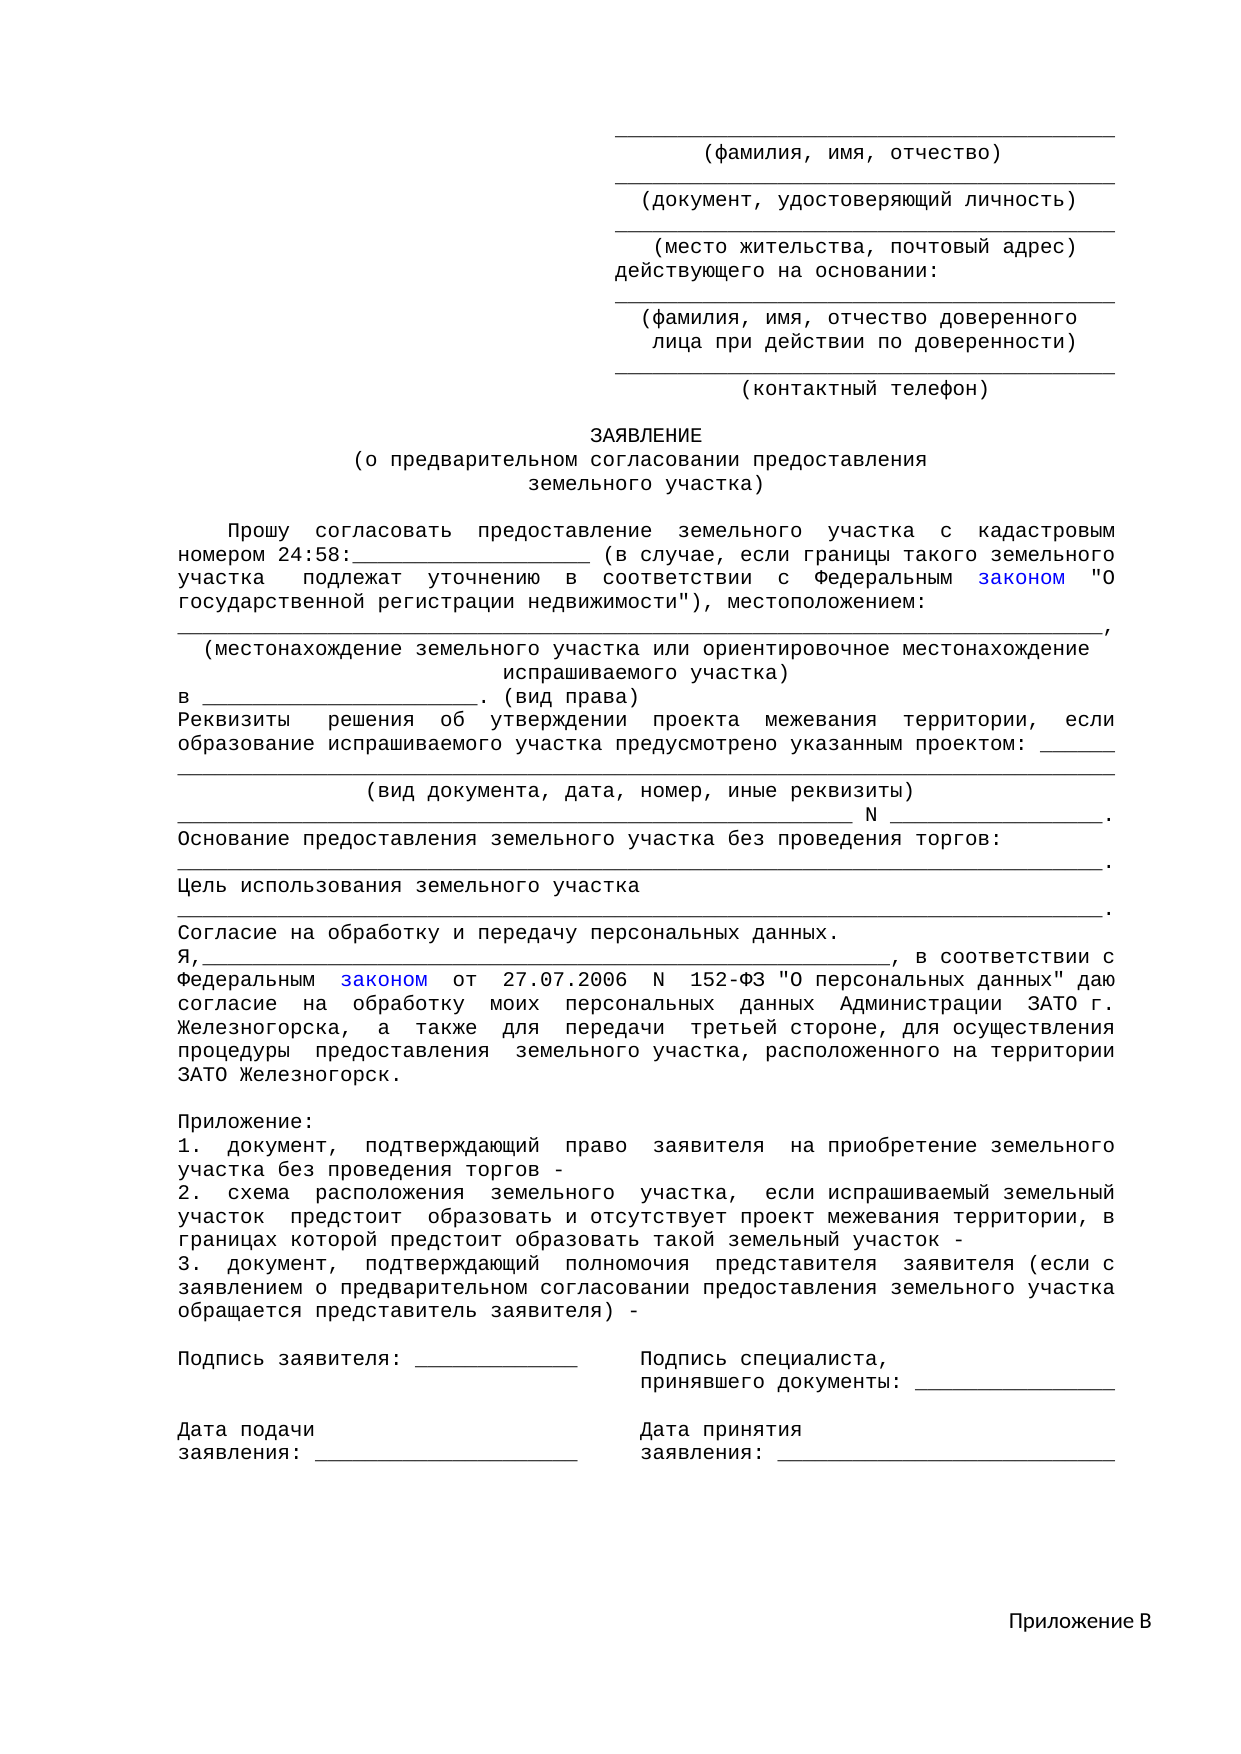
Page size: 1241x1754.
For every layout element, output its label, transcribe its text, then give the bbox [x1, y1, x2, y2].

text действующего на основании: [177, 260, 1152, 284]
text заявления: _____________________ заявления: ___________________________ [177, 1442, 1152, 1466]
text земельного участка) [177, 473, 1152, 496]
text Цель использования земельного участка [177, 875, 1152, 898]
text Основание предоставления земельного участка без проведения торгов: [177, 827, 1152, 851]
text (фамилия, имя, отчество) [177, 142, 1152, 165]
text ___________________________________________________________________________ [177, 757, 1152, 780]
text 2. схема расположения земельного участка, если испрашиваемый земельный [177, 1182, 1152, 1206]
text номером 24:58:___________________ (в случае, если границы такого земельного [177, 544, 1152, 567]
text ЗАТО Железногорск. [177, 1064, 1152, 1088]
text ________________________________________ [177, 213, 1152, 236]
text границах которой предстоит образовать такой земельный участок - [177, 1229, 1152, 1253]
text Я,_______________________________________________________, в соответствии с [177, 946, 1152, 969]
text процедуры предоставления земельного участка, расположенного на территории [177, 1040, 1152, 1064]
text (вид документа, дата, номер, иные реквизиты) [177, 780, 1152, 804]
text Дата подачи Дата принятия [177, 1419, 1152, 1442]
text Приложение: [177, 1111, 1152, 1135]
text участка подлежат уточнению в соответствии с Федеральным законом "О [177, 567, 1152, 591]
text ________________________________________ [177, 284, 1152, 307]
text (место жительства, почтовый адрес) [177, 236, 1152, 260]
text __________________________________________________________________________, [177, 615, 1152, 638]
text участка без проведения торгов - [177, 1158, 1152, 1182]
text ЗАЯВЛЕНИЕ [177, 426, 1152, 449]
text заявлением о предварительном согласовании предоставления земельного участка [177, 1277, 1152, 1300]
text Согласие на обработку и передачу персональных данных. [177, 922, 1152, 946]
text ________________________________________ [177, 165, 1152, 189]
text Подпись заявителя: _____________ Подпись специалиста, [177, 1348, 1152, 1371]
text Железногорска, а также для передачи третьей стороне, для осуществления [177, 1017, 1152, 1040]
text образование испрашиваемого участка предусмотрено указанным проектом: ______ [177, 733, 1152, 757]
text испрашиваемого участка) [177, 662, 1152, 686]
text __________________________________________________________________________. [177, 851, 1152, 875]
text в ______________________. (вид права) [177, 686, 1152, 709]
text Реквизиты решения об утверждении проекта межевания территории, если [177, 709, 1152, 733]
text 3. документ, подтверждающий полномочия представителя заявителя (если с [177, 1253, 1152, 1277]
text (о предварительном согласовании предоставления [177, 449, 1152, 473]
text (фамилия, имя, отчество доверенного [177, 307, 1152, 331]
text лица при действии по доверенности) [177, 331, 1152, 354]
text Прошу согласовать предоставление земельного участка с кадастровым [177, 520, 1152, 544]
text __________________________________________________________________________. [177, 898, 1152, 922]
text ________________________________________ [177, 354, 1152, 378]
text участок предстоит образовать и отсутствует проект межевания территории, в [177, 1206, 1152, 1229]
text обращается представитель заявителя) - [177, 1300, 1152, 1324]
text 1. документ, подтверждающий право заявителя на приобретение земельного [177, 1135, 1152, 1158]
text (местонахождение земельного участка или ориентировочное местонахождение [177, 638, 1152, 662]
text Федеральным законом от 27.07.2006 N 152-ФЗ "О персональных данных" даю [177, 969, 1152, 993]
text Приложение В [177, 1606, 1152, 1634]
text ______________________________________________________ N _________________. [177, 804, 1152, 827]
text согласие на обработку моих персональных данных Администрации ЗАТО г. [177, 993, 1152, 1017]
text (контактный телефон) [177, 378, 1152, 402]
text принявшего документы: ________________ [177, 1371, 1152, 1395]
text государственной регистрации недвижимости"), местоположением: [177, 591, 1152, 615]
text ________________________________________ [177, 118, 1152, 142]
text (документ, удостоверяющий личность) [177, 189, 1152, 213]
